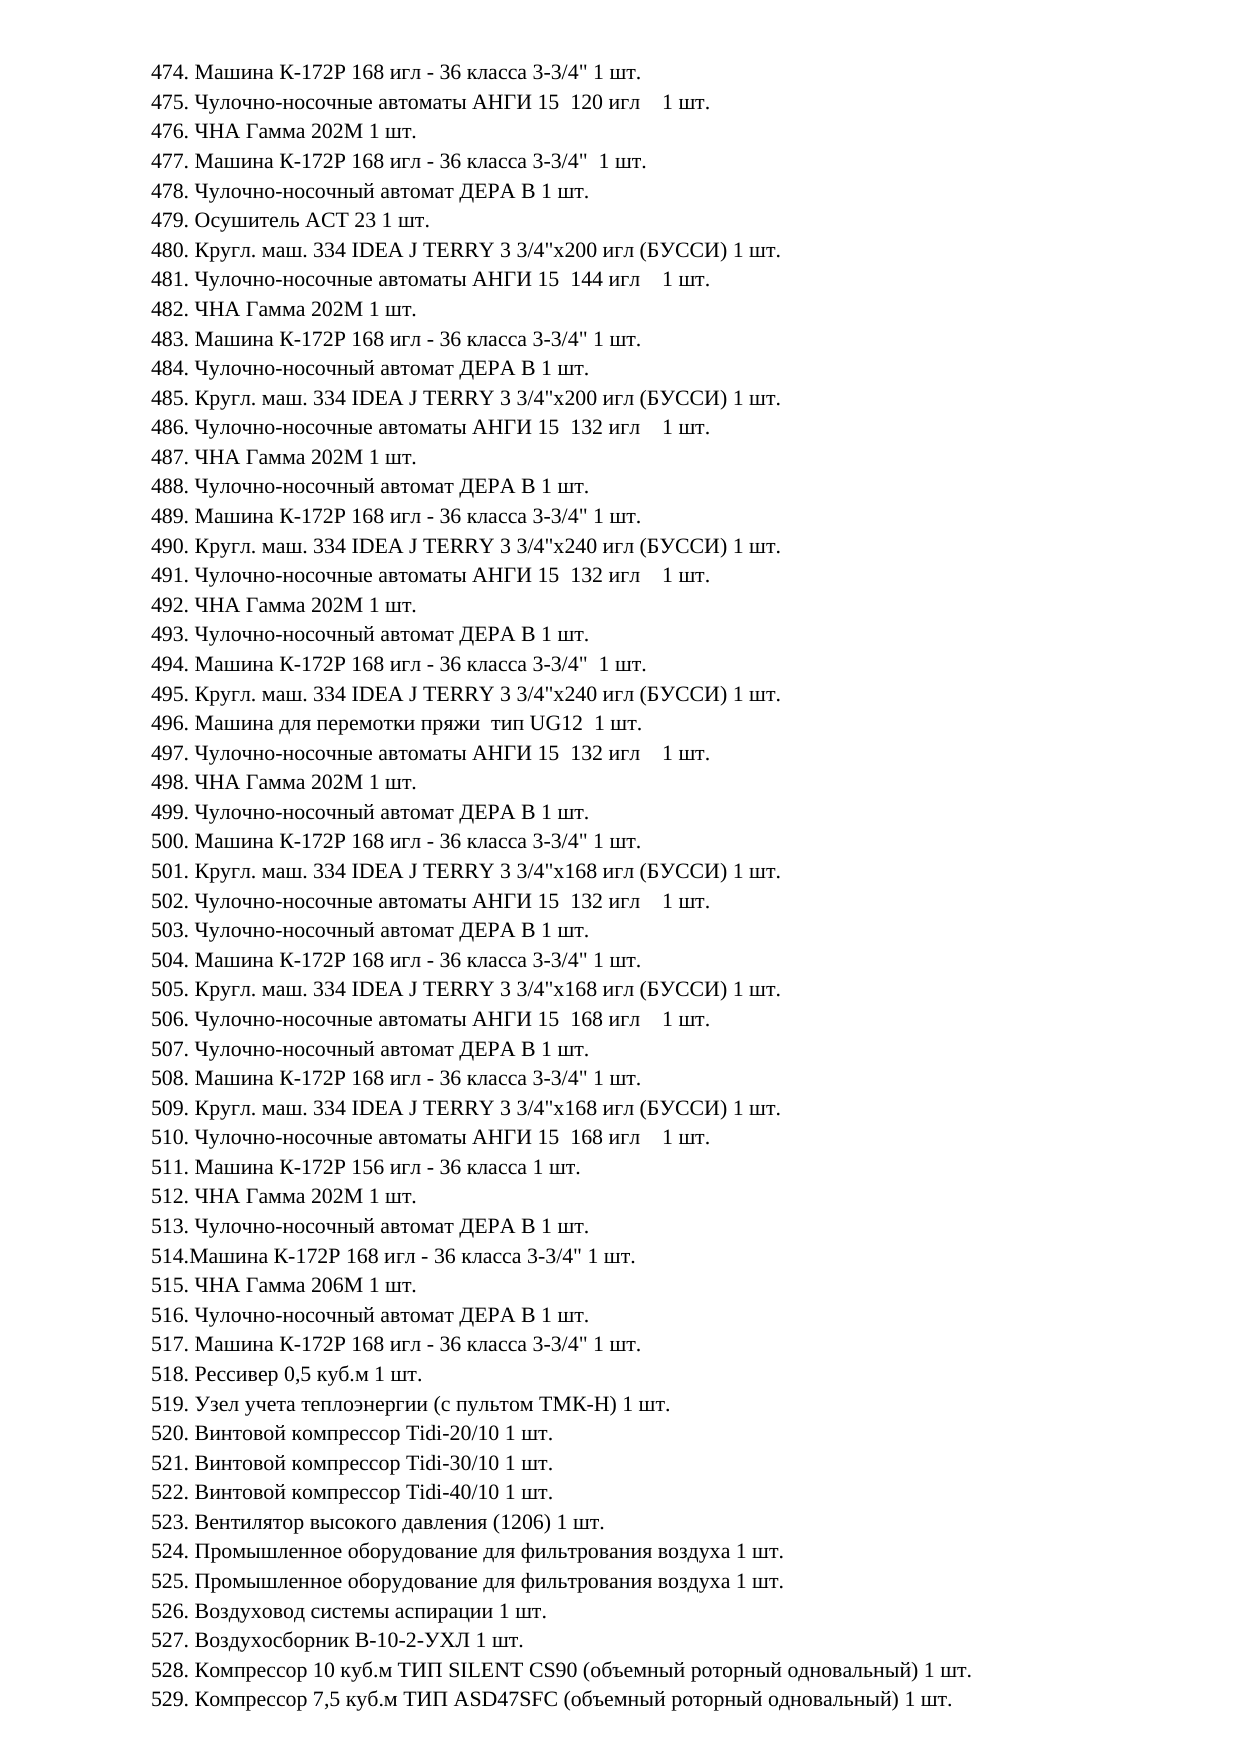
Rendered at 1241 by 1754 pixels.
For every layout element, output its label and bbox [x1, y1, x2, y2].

table_cell [104, 59, 1201, 1716]
